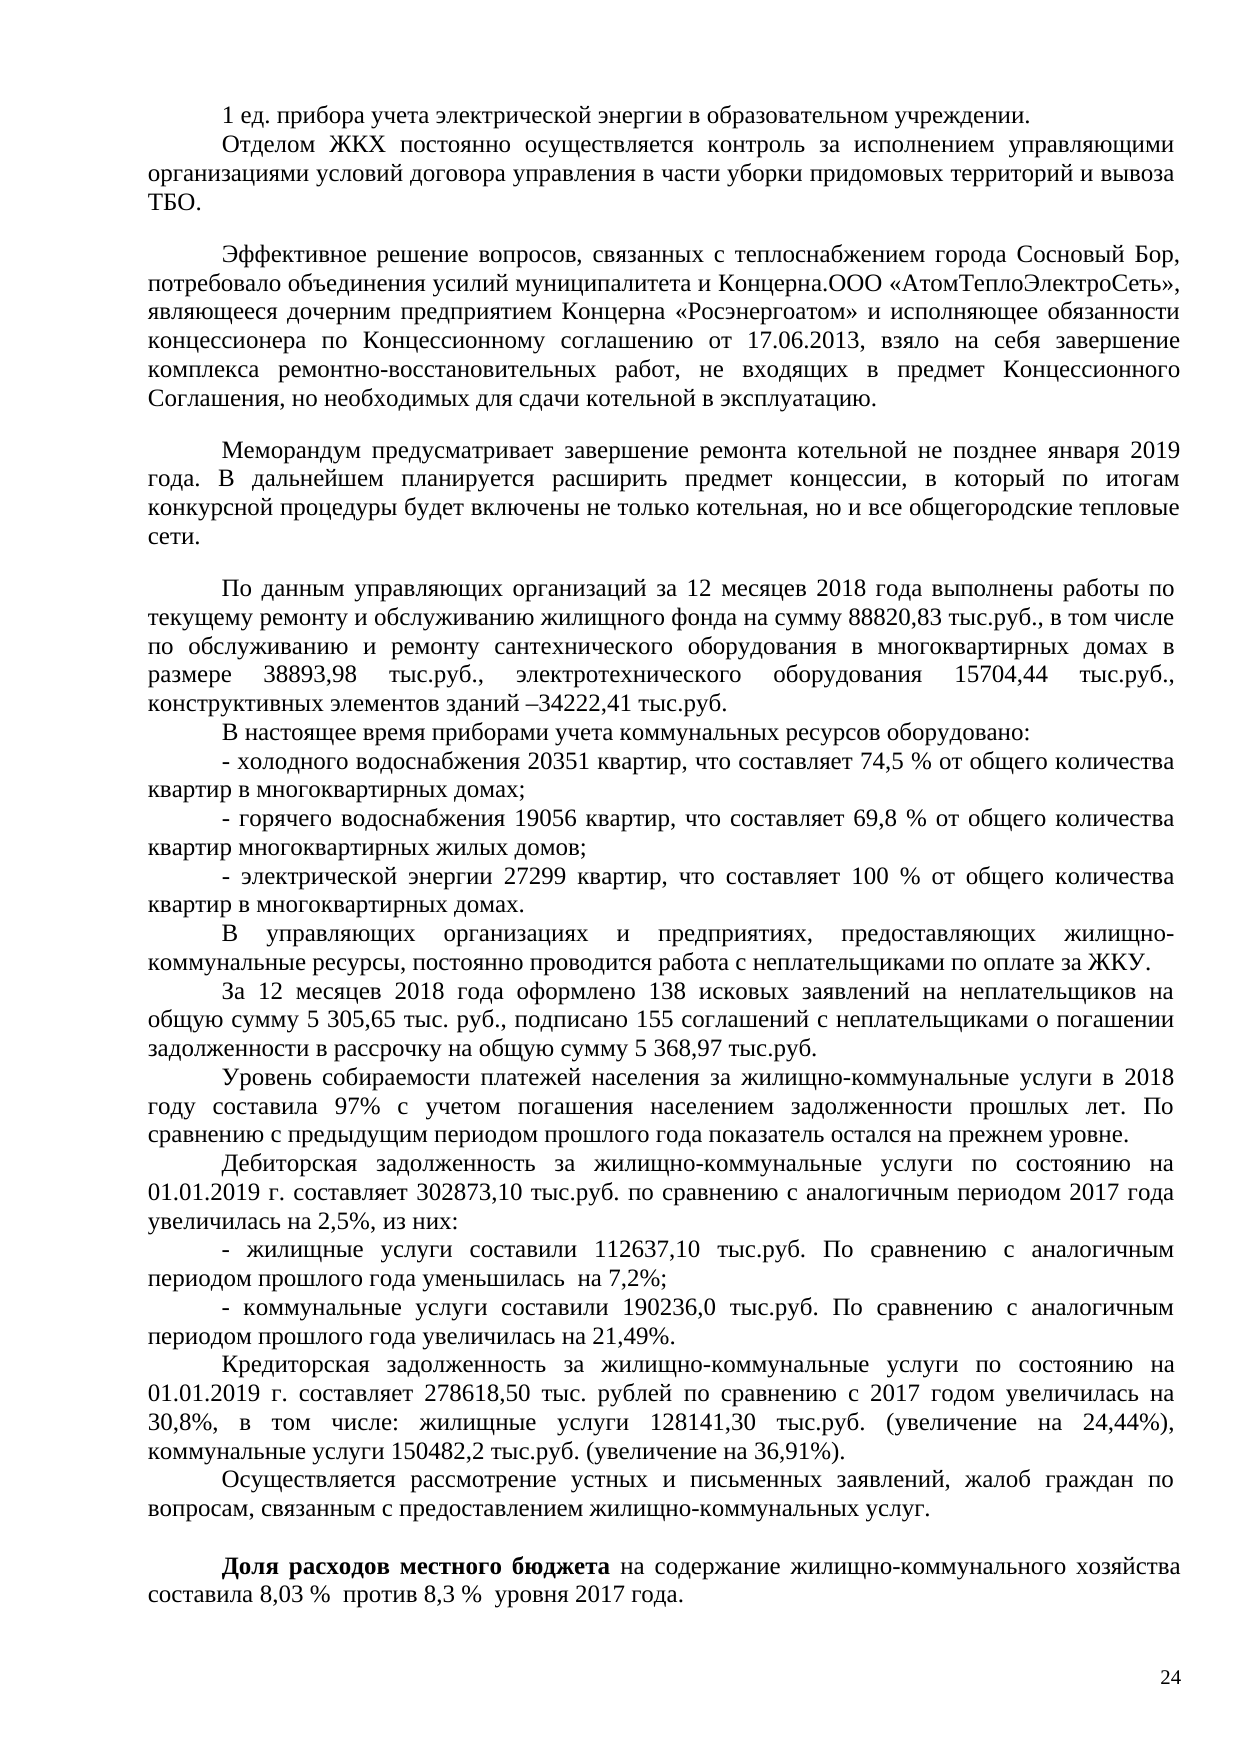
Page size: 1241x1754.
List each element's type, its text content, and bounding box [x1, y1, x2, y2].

text Осуществляется рассмотрение устных и письменных заявлений, жалоб граждан по вопросам, связанным с предоставлением жилищно-коммунальных услуг. [148, 1464, 1175, 1522]
text Меморандум предусматривает завершение ремонта котельной не позднее января 2019 года. В дальнейшем планируется расширить предмет концессии, в который по итогам конкурсной процедуры будет включены не только котельная, но и все общегородские тепловые сети. [148, 435, 1181, 550]
text Кредиторская задолженность за жилищно-коммунальные услуги по состоянию на 01.01.2019 г. составляет 278618,50 тыс. рублей по сравнению с 2017 годом увеличилась на 30,8%, в том числе: жилищные услуги 128141,30 тыс.руб. (увеличение на 24,44%), коммунальные услуги 150482,2 тыс.руб. (увеличение на 36,91%). [148, 1349, 1175, 1464]
text Уровень собираемости платежей населения за жилищно-коммунальные услуги в 2018 году составила 97% с учетом погашения населением задолженности прошлых лет. По сравнению с предыдущим периодом прошлого года показатель остался на прежнем уровне. [148, 1062, 1175, 1148]
text Доля расходов местного бюджета на содержание жилищно-коммунального хозяйства составила 8,03 % против 8,3 % уровня 2017 года. [148, 1551, 1181, 1608]
text 1 ед. прибора учета электрической энергии в образовательном учреждении. [148, 100, 1181, 129]
text В управляющих организациях и предприятиях, предоставляющих жилищно-коммунальные ресурсы, постоянно проводится работа с неплательщиками по оплате за ЖКУ. [148, 918, 1175, 976]
text За 12 месяцев 2018 года оформлено 138 исковых заявлений на неплательщиков на общую сумму 5 305,65 тыс. руб., подписано 155 соглашений с неплательщиками о погашении задолженности в рассрочку на общую сумму 5 368,97 тыс.руб. [148, 976, 1175, 1062]
text Эффективное решение вопросов, связанных с теплоснабжением города Сосновый Бор, потребовало объединения усилий муниципалитета и Концерна.ООО «АтомТеплоЭлектроСеть», являющееся дочерним предприятием Концерна «Росэнергоатом» и исполняющее обязанности концессионера по Концессионному соглашению от 17.06.2013, взяло на себя завершение комплекса ремонтно-восстановительных работ, не входящих в предмет Концессионного Соглашения, но необходимых для сдачи котельной в эксплуатацию. [148, 239, 1181, 411]
text По данным управляющих организаций за 12 месяцев 2018 года выполнены работы по текущему ремонту и обслуживанию жилищного фонда на сумму 88820,83 тыс.руб., в том числе по обслуживанию и ремонту сантехнического оборудования в многоквартирных домах в размере 38893,98 тыс.руб., электротехнического оборудования 15704,44 тыс.руб., конструктивных элементов зданий –34222,41 тыс.руб. [148, 573, 1175, 717]
text Дебиторская задолженность за жилищно-коммунальные услуги по состоянию на 01.01.2019 г. составляет 302873,10 тыс.руб. по сравнению с аналогичным периодом 2017 года увеличилась на 2,5%, из них: [148, 1148, 1175, 1234]
text Отделом ЖКХ постоянно осуществляется контроль за исполнением управляющими организациями условий договора управления в части уборки придомовых территорий и вывоза ТБО. [148, 129, 1175, 215]
text В настоящее время приборами учета коммунальных ресурсов оборудовано: [148, 717, 1175, 746]
text - горячего водоснабжения 19056 квартир, что составляет 69,8 % от общего количества квартир многоквартирных жилых домов; [148, 803, 1175, 861]
text - электрической энергии 27299 квартир, что составляет 100 % от общего количества квартир в многоквартирных домах. [148, 861, 1175, 918]
text - жилищные услуги составили 112637,10 тыс.руб. По сравнению с аналогичным периодом прошлого года уменьшилась на 7,2%; [148, 1234, 1175, 1292]
text - коммунальные услуги составили 190236,0 тыс.руб. По сравнению с аналогичным периодом прошлого года увеличилась на 21,49%. [148, 1292, 1175, 1349]
text - холодного водоснабжения 20351 квартир, что составляет 74,5 % от общего количества квартир в многоквартирных домах; [148, 746, 1175, 803]
